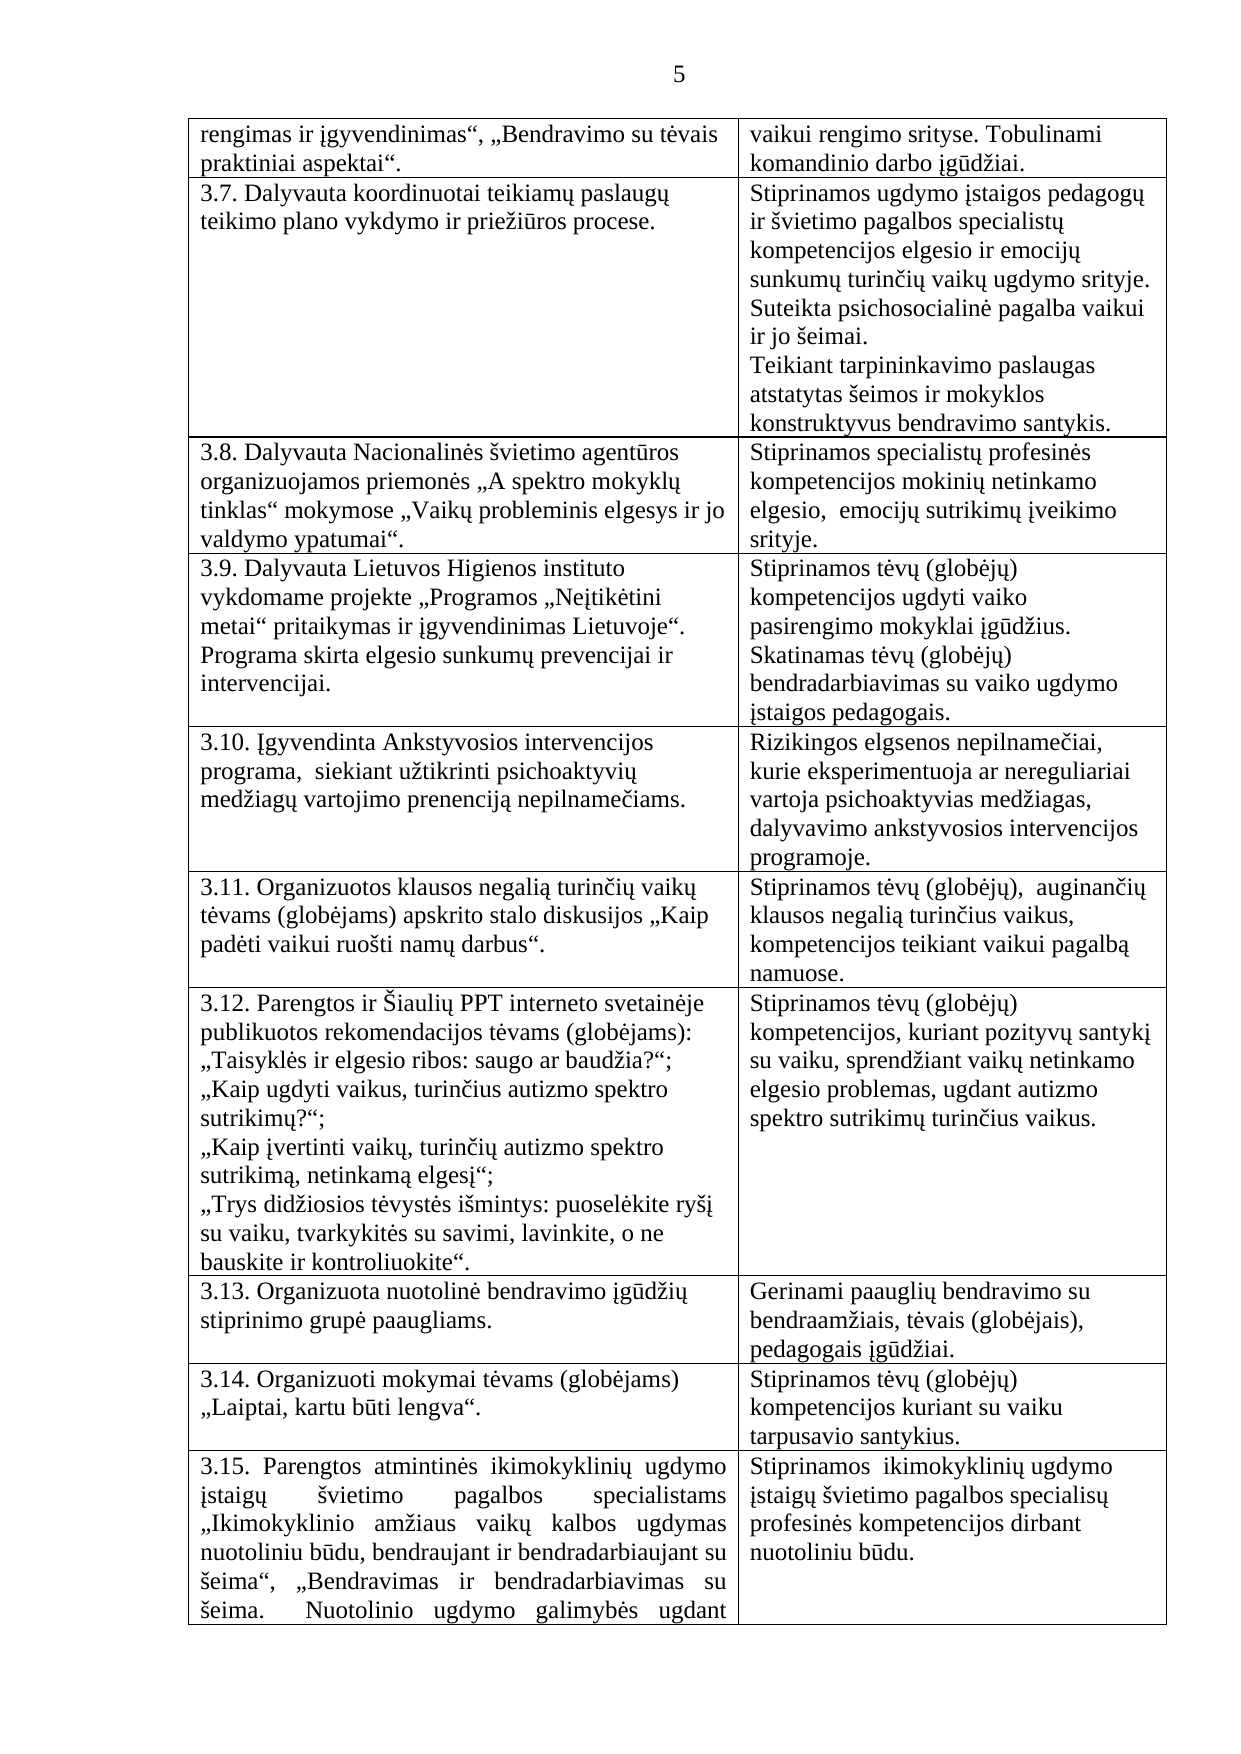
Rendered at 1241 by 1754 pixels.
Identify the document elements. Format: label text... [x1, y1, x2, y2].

table_cell Stiprinamos tėvų (globėjų) kompetencijos kuriant su vaiku tarpusavio santykius. [739, 1364, 1166, 1450]
table_cell 3.8. Dalyvauta Nacionalinės švietimo agentūros organizuojamos priemonės „A spektro mokyklų tinklas“ mokymose „Vaikų probleminis elgesys ir jo valdymo ypatumai“. [189, 438, 738, 552]
table_cell 3.13. Organizuota nuotolinė bendravimo įgūdžių stiprinimo grupė paaugliams. [189, 1276, 738, 1363]
table_cell 3.9. Dalyvauta Lietuvos Higienos instituto vykdomame projekte „Programos „Neįtikėtini metai“ pritaikymas ir įgyvendinimas Lietuvoje“. Programa skirta elgesio sunkumų prevencijai ir intervencijai. [189, 554, 738, 726]
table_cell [189, 119, 738, 177]
table_cell Stiprinamos ugdymo įstaigos pedagogų ir švietimo pagalbos specialistų kompetencijos elgesio ir emocijų sunkumų turinčių vaikų ugdymo srityje. Suteikta psichosocialinė pagalba vaikui ir jo šeimai. Teikiant tarpininkavimo paslaugas atstatytas šeimos ir mokyklos konstruktyvus bendravimo santykis. [739, 178, 1166, 436]
table_cell 3.11. Organizuotos klausos negalią turinčių vaikų tėvams (globėjams) apskrito stalo diskusijos „Kaip padėti vaikui ruošti namų darbus“. [189, 872, 738, 987]
table_cell Stiprinamos specialistų profesinės kompetencijos mokinių netinkamo elgesio, emocijų sutrikimų įveikimo srityje. [739, 438, 1166, 552]
table_cell 3.12. Parengtos ir Šiaulių PPT interneto svetainėje publikuotos rekomendacijos tėvams (globėjams): „Taisyklės ir elgesio ribos: saugo ar baudžia?“; „Kaip ugdyti vaikus, turinčius autizmo spektro sutrikimų?“; „Kaip įvertinti vaikų, turinčių autizmo spektro sutrikimą, netinkamą elgesį“; „Trys didžiosios tėvystės išmintys: puoselėkite ryšį su vaiku, tvarkykitės su savimi, lavinkite, o ne bauskite ir kontroliuokite“. [189, 988, 738, 1275]
table_cell Gerinami paauglių bendravimo su bendraamžiais, tėvais (globėjais), pedagogais įgūdžiai. [739, 1276, 1166, 1363]
table_cell Stiprinamos tėvų (globėjų) kompetencijos, kuriant pozityvų santykį su vaiku, sprendžiant vaikų netinkamo elgesio problemas, ugdant autizmo spektro sutrikimų turinčius vaikus. [739, 988, 1166, 1275]
table_cell 3.10. Įgyvendinta Ankstyvosios intervencijos programa, siekiant užtikrinti psichoaktyvių medžiagų vartojimo prenenciją nepilnamečiams. [189, 727, 738, 871]
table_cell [739, 1451, 1166, 1623]
table_cell Stiprinamos tėvų (globėjų) kompetencijos ugdyti vaiko pasirengimo mokyklai įgūdžius. Skatinamas tėvų (globėjų) bendradarbiavimas su vaiko ugdymo įstaigos pedagogais. [739, 554, 1166, 726]
table_cell 3.7. Dalyvauta koordinuotai teikiamų paslaugų teikimo plano vykdymo ir priežiūros procese. [189, 178, 738, 436]
table_cell Stiprinamos tėvų (globėjų), auginančių klausos negalią turinčius vaikus, kompetencijos teikiant vaikui pagalbą namuose. [739, 872, 1166, 987]
table_cell Rizikingos elgsenos nepilnamečiai, kurie eksperimentuoja ar nereguliariai vartoja psichoaktyvias medžiagas, dalyvavimo ankstyvosios intervencijos programoje. [739, 727, 1166, 871]
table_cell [739, 119, 1166, 177]
table_cell 3.14. Organizuoti mokymai tėvams (globėjams) „Laiptai, kartu būti lengva“. [189, 1364, 738, 1450]
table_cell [189, 1451, 738, 1623]
